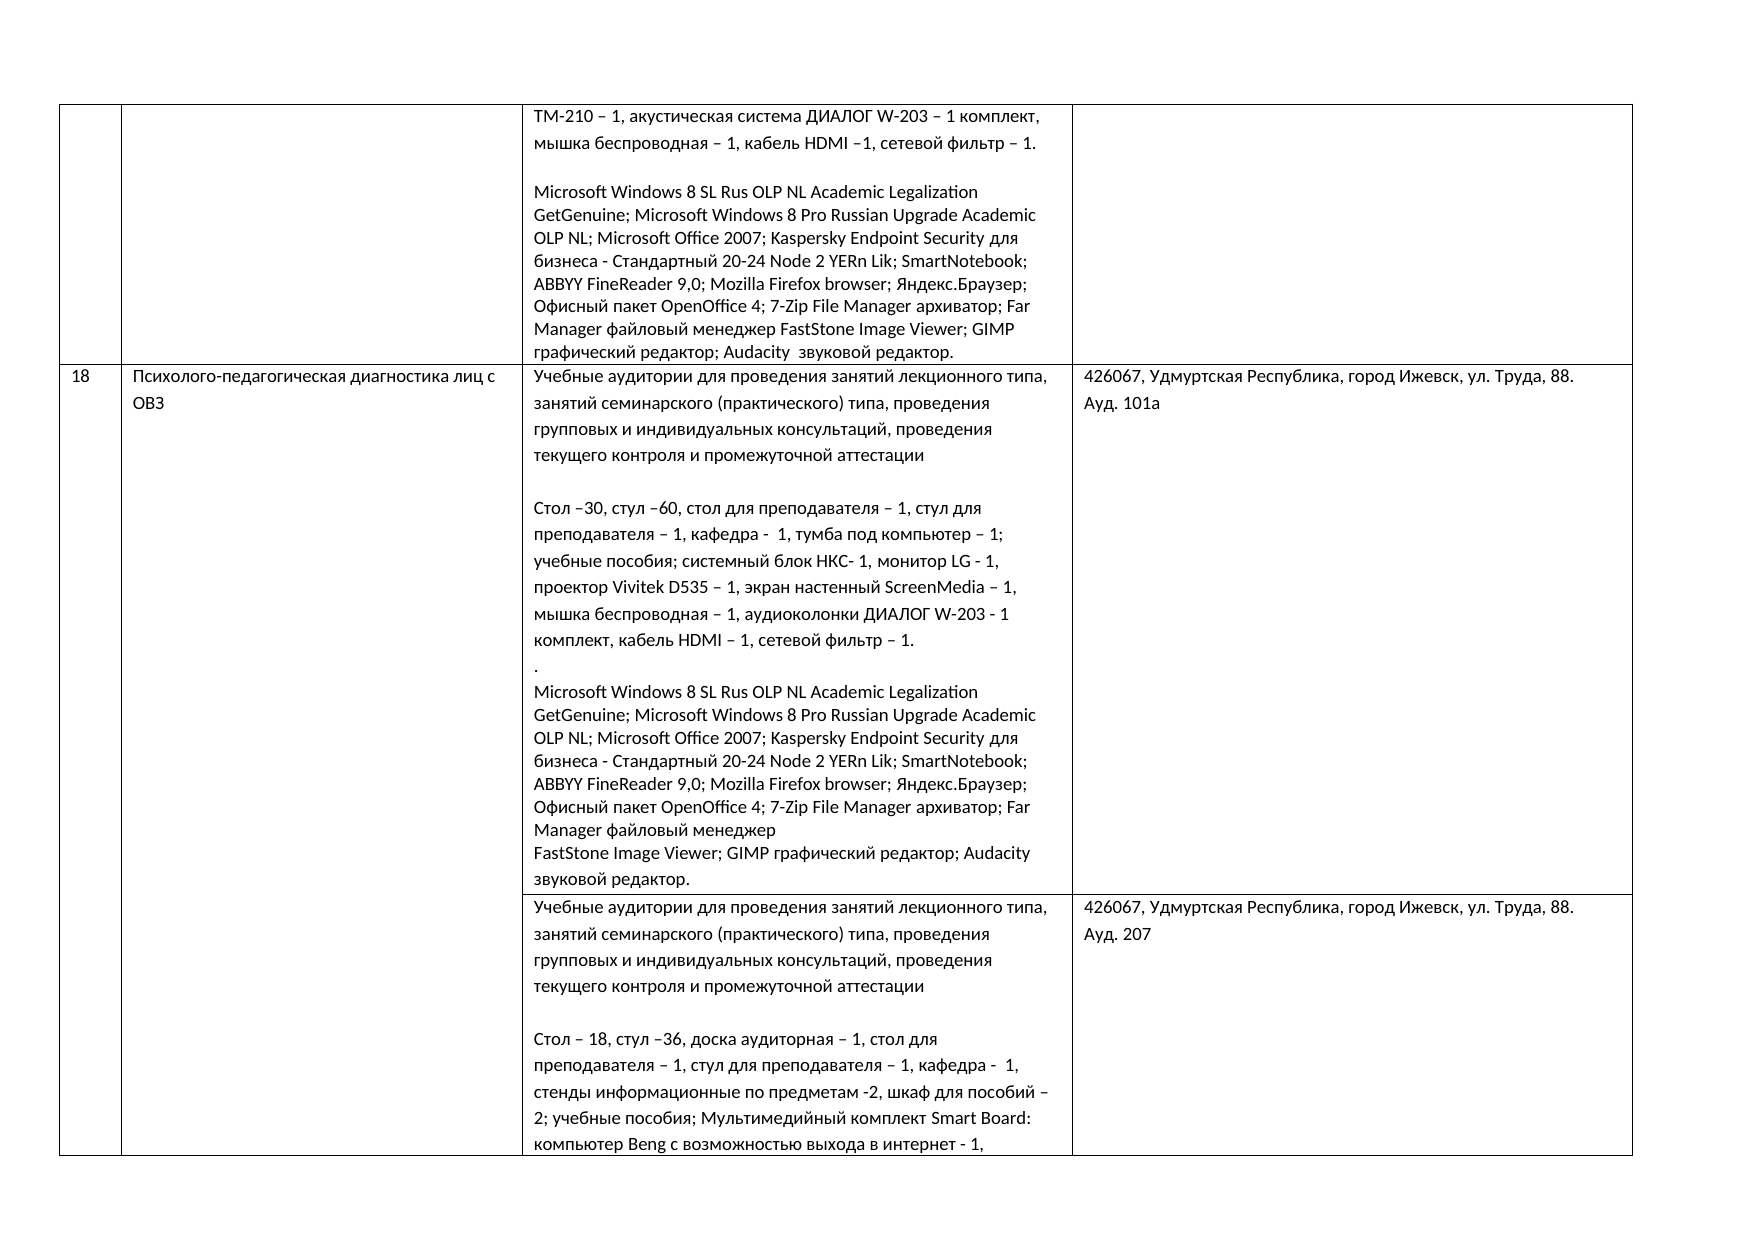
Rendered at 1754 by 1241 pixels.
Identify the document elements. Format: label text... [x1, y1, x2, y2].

table_cell Психолого-педагогическая диагностика лиц с ОВЗ [122, 365, 522, 1155]
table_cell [1073, 105, 1632, 363]
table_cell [523, 895, 1072, 1155]
table_cell 426067, Удмуртская Республика, город Ижевск, ул. Труда, 88. Ауд. 101а [1073, 365, 1632, 894]
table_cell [523, 105, 1072, 363]
table_cell Учебные аудитории для проведения занятий лекционного типа, занятий семинарского (практического) типа, проведения групповых и индивидуальных консультаций, проведения текущего контроля и промежуточной аттестации Стол –30, стул –60, стол для преподавателя – 1, стул для преподавателя – 1, кафедра - 1, тумба под компьютер – 1; учебные пособия; системный блок НКС- 1, монитор LG - 1, проектор Vivitek D535 – 1, экран настенный ScreenMedia – 1, мышка беспроводная – 1, аудиоколонки ДИАЛОГ W-203 - 1 комплект, кабель HDMI – 1, сетевой фильтр – 1. . Microsoft Windows 8 SL Rus OLP NL Academic Legalization GetGenuine; Microsoft Windows 8 Pro Russian Upgrade Academic OLP NL; Microsoft Office 2007; Kaspersky Endpoint Security для бизнеса - Стандартный 20-24 Node 2 YERn Lik; SmartNotebook; ABBYY FineReader 9,0; Mozilla Firefox browser; Яндекс.Браузер; Офисный пакет OpenOffice 4; 7-Zip File Manager архиватор; Far Manager файловый менеджер FastStone Image Viewer; GIMP графический редактор; Audacity звуковой редактор. [523, 365, 1072, 894]
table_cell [1073, 895, 1632, 1155]
table_cell 18 [60, 365, 121, 1155]
